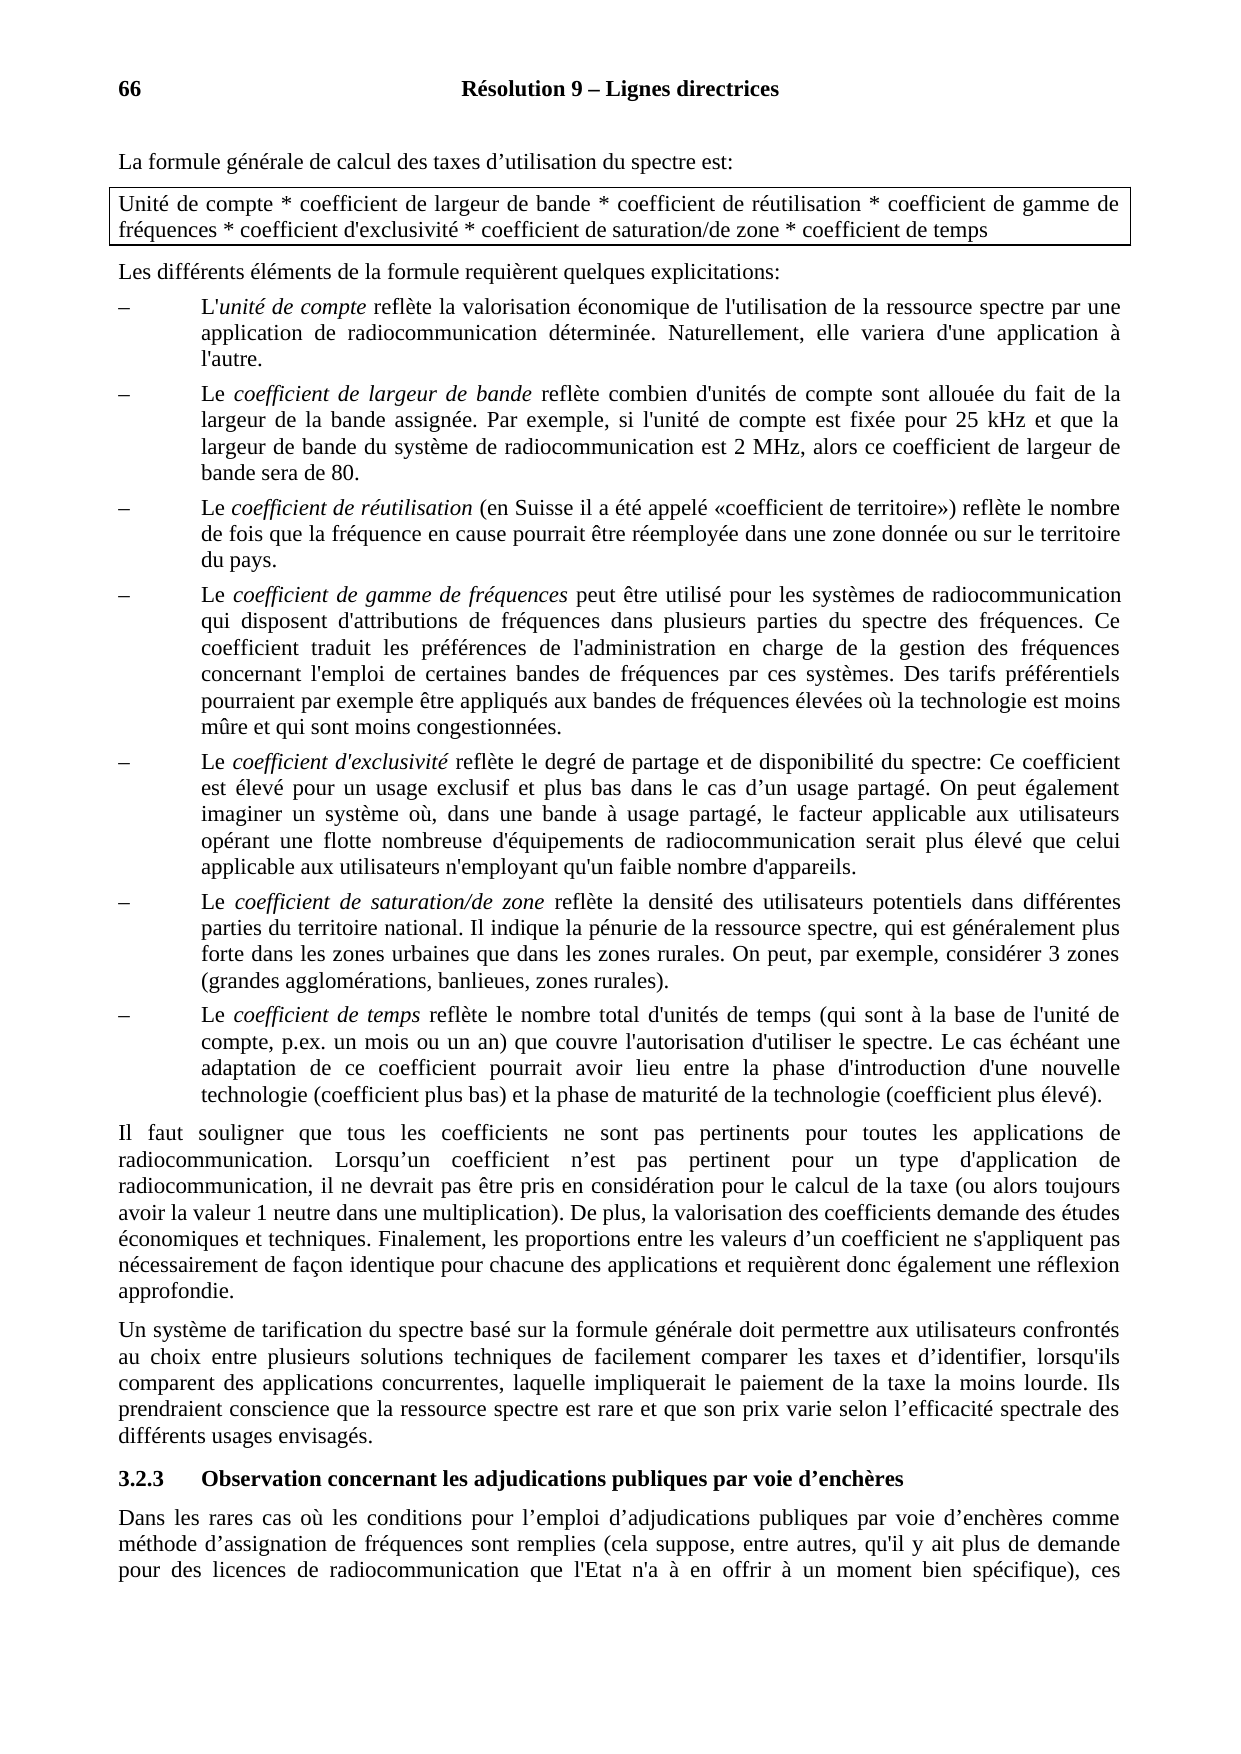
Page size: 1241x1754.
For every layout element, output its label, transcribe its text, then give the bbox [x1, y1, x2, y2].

text Un système de tarification du spectre basé sur la formule générale doit permettre aux utilisateurs confrontés au choix entre plusieurs solutions techniques de facilement comparer les taxes et d’identifier, lorsqu'ils comparent des applications concurrentes, laquelle impliquerait le paiement de la taxe la moins lourde. Ils prendraient conscience que la ressource spectre est rare et que son prix varie selon l’efficacité spectrale des différents usages envisagés. [118, 1316, 1122, 1448]
text – Le coefficient de saturation/de zone reflète la densité des utilisateurs potentiels dans différentes parties du territoire national. Il indique la pénurie de la ressource spectre, qui est généralement plus forte dans les zones urbaines que dans les zones rurales. On peut, par exemple, considérer 3 zones (grandes agglomérations, banlieues, zones rurales). [118, 888, 1122, 993]
text – Le coefficient de largeur de bande reflète combien d'unités de compte sont allouée du fait de la largeur de la bande assignée. Par exemple, si l'unité de compte est fixée pour 25 kHz et que la largeur de bande du système de radiocommunication est 2 MHz, alors ce coefficient de largeur de bande sera de 80. [118, 380, 1122, 486]
subtitle 3.2.3 Observation concernant les adjudications publiques par voie d’enchères [118, 1465, 1122, 1491]
text – Le coefficient d'exclusivité reflète le degré de partage et de disponibilité du spectre: Ce coefficient est élevé pour un usage exclusif et plus bas dans le cas d’un usage partagé. On peut également imaginer un système où, dans une bande à usage partagé, le facteur applicable aux utilisateurs opérant une flotte nombreuse d'équipements de radiocommunication serait plus élevé que celui applicable aux utilisateurs n'employant qu'un faible nombre d'appareils. [118, 748, 1122, 879]
text – L'unité de compte reflète la valorisation économique de l'utilisation de la ressource spectre par une application de radiocommunication déterminée. Naturellement, elle variera d'une application à l'autre. [118, 293, 1122, 372]
text La formule générale de calcul des taxes d’utilisation du spectre est: [118, 148, 1122, 174]
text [118, 1504, 1122, 1583]
text Unité de compte * coefficient de largeur de bande * coefficient de réutilisation * coefficient de gamme de fréquences * coefficient d'exclusivité * coefficient de saturation/de zone * coefficient de temps [110, 188, 1130, 244]
text Il faut souligner que tous les coefficients ne sont pas pertinents pour toutes les applications de radiocommunication. Lorsqu’un coefficient n’est pas pertinent pour un type d'application de radiocommunication, il ne devrait pas être pris en considération pour le calcul de la taxe (ou alors toujours avoir la valeur 1 neutre dans une multiplication). De plus, la valorisation des coefficients demande des études économiques et techniques. Finalement, les proportions entre les valeurs d’un coefficient ne s'appliquent pas nécessairement de façon identique pour chacune des applications et requièrent donc également une réflexion approfondie. [118, 1119, 1122, 1304]
text Les différents éléments de la formule requièrent quelques explicitations: [118, 258, 1122, 284]
text – Le coefficient de réutilisation (en Suisse il a été appelé «coefficient de territoire») reflète le nombre de fois que la fréquence en cause pourrait être réemployée dans une zone donnée ou sur le territoire du pays. [118, 494, 1122, 573]
text – Le coefficient de temps reflète le nombre total d'unités de temps (qui sont à la base de l'unité de compte, p.ex. un mois ou un an) que couvre l'autorisation d'utiliser le spectre. Le cas échéant une adaptation de ce coefficient pourrait avoir lieu entre la phase d'introduction d'une nouvelle technologie (coefficient plus bas) et la phase de maturité de la technologie (coefficient plus élevé). [118, 1002, 1122, 1107]
text – Le coefficient de gamme de fréquences peut être utilisé pour les systèmes de radiocommunication qui disposent d'attributions de fréquences dans plusieurs parties du spectre des fréquences. Ce coefficient traduit les préférences de l'administration en charge de la gestion des fréquences concernant l'emploi de certaines bandes de fréquences par ces systèmes. Des tarifs préférentiels pourraient par exemple être appliqués aux bandes de fréquences élevées où la technologie est moins mûre et qui sont moins congestionnées. [118, 581, 1122, 739]
